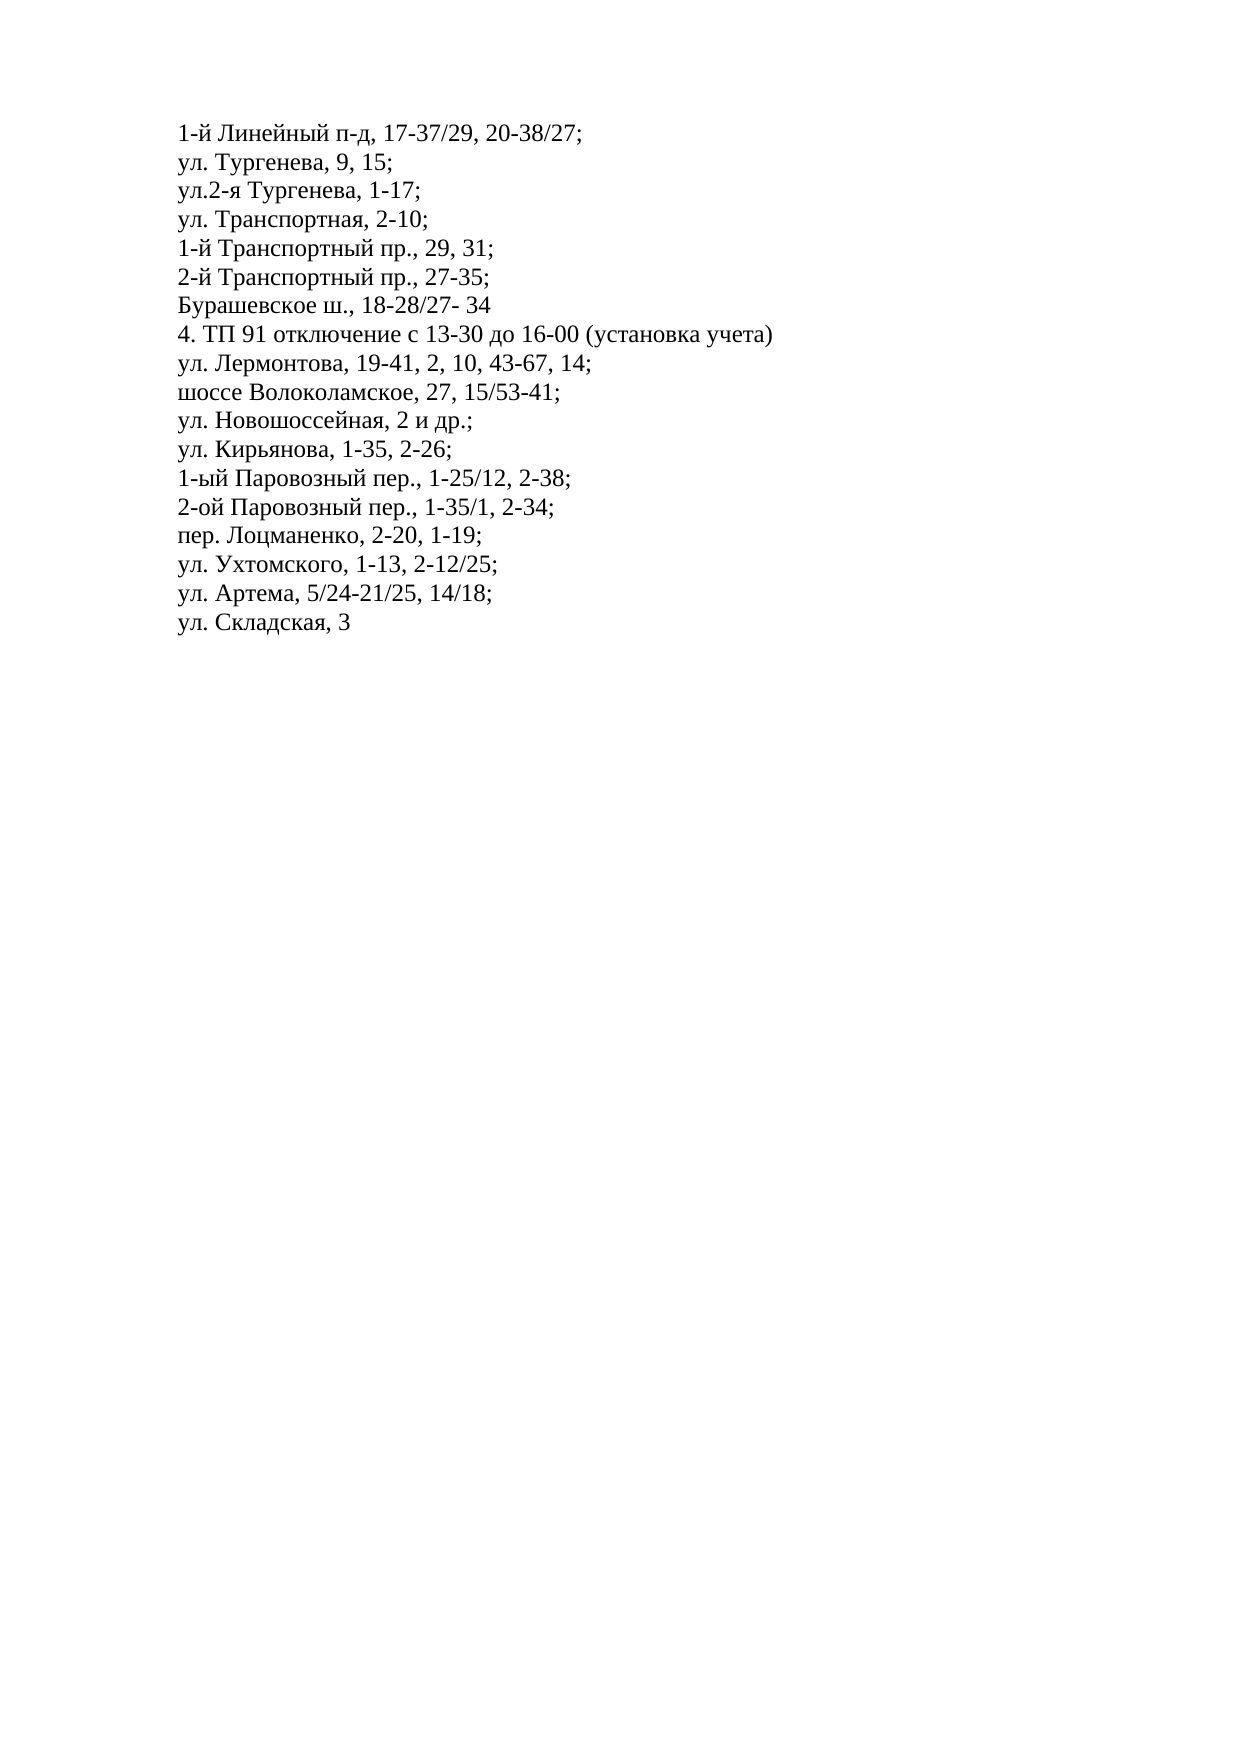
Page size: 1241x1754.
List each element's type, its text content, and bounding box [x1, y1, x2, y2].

text ул. Новошоссейная, 2 и др.; [177, 406, 1152, 434]
text пер. Лоцманенко, 2-20, 1-19; [177, 521, 1152, 549]
text ул. Артема, 5/24-21/25, 14/18; [177, 578, 1152, 607]
text 1-ый Паровозный пер., 1-25/12, 2-38; [177, 463, 1152, 492]
text 1-й Линейный п-д, 17-37/29, 20-38/27; [177, 118, 1152, 147]
text ул. Складская, 3 [177, 607, 1152, 636]
text Бурашевское ш., 18-28/27- 34 [177, 291, 1152, 319]
text ул. Ухтомского, 1-13, 2-12/25; [177, 549, 1152, 578]
text ул. Тургенева, 9, 15; [177, 147, 1152, 176]
text шоссе Волоколамское, 27, 15/53-41; [177, 377, 1152, 406]
text 1-й Транспортный пр., 29, 31; [177, 233, 1152, 262]
text ул. Транспортная, 2-10; [177, 204, 1152, 233]
text 4. ТП 91 отключение с 13-30 до 16-00 (установка учета) [177, 319, 1152, 348]
text ул. Кирьянова, 1-35, 2-26; [177, 434, 1152, 463]
text 2-й Транспортный пр., 27-35; [177, 262, 1152, 291]
text 2-ой Паровозный пер., 1-35/1, 2-34; [177, 492, 1152, 521]
text ул. Лермонтова, 19-41, 2, 10, 43-67, 14; [177, 348, 1152, 377]
text ул.2-я Тургенева, 1-17; [177, 176, 1152, 204]
